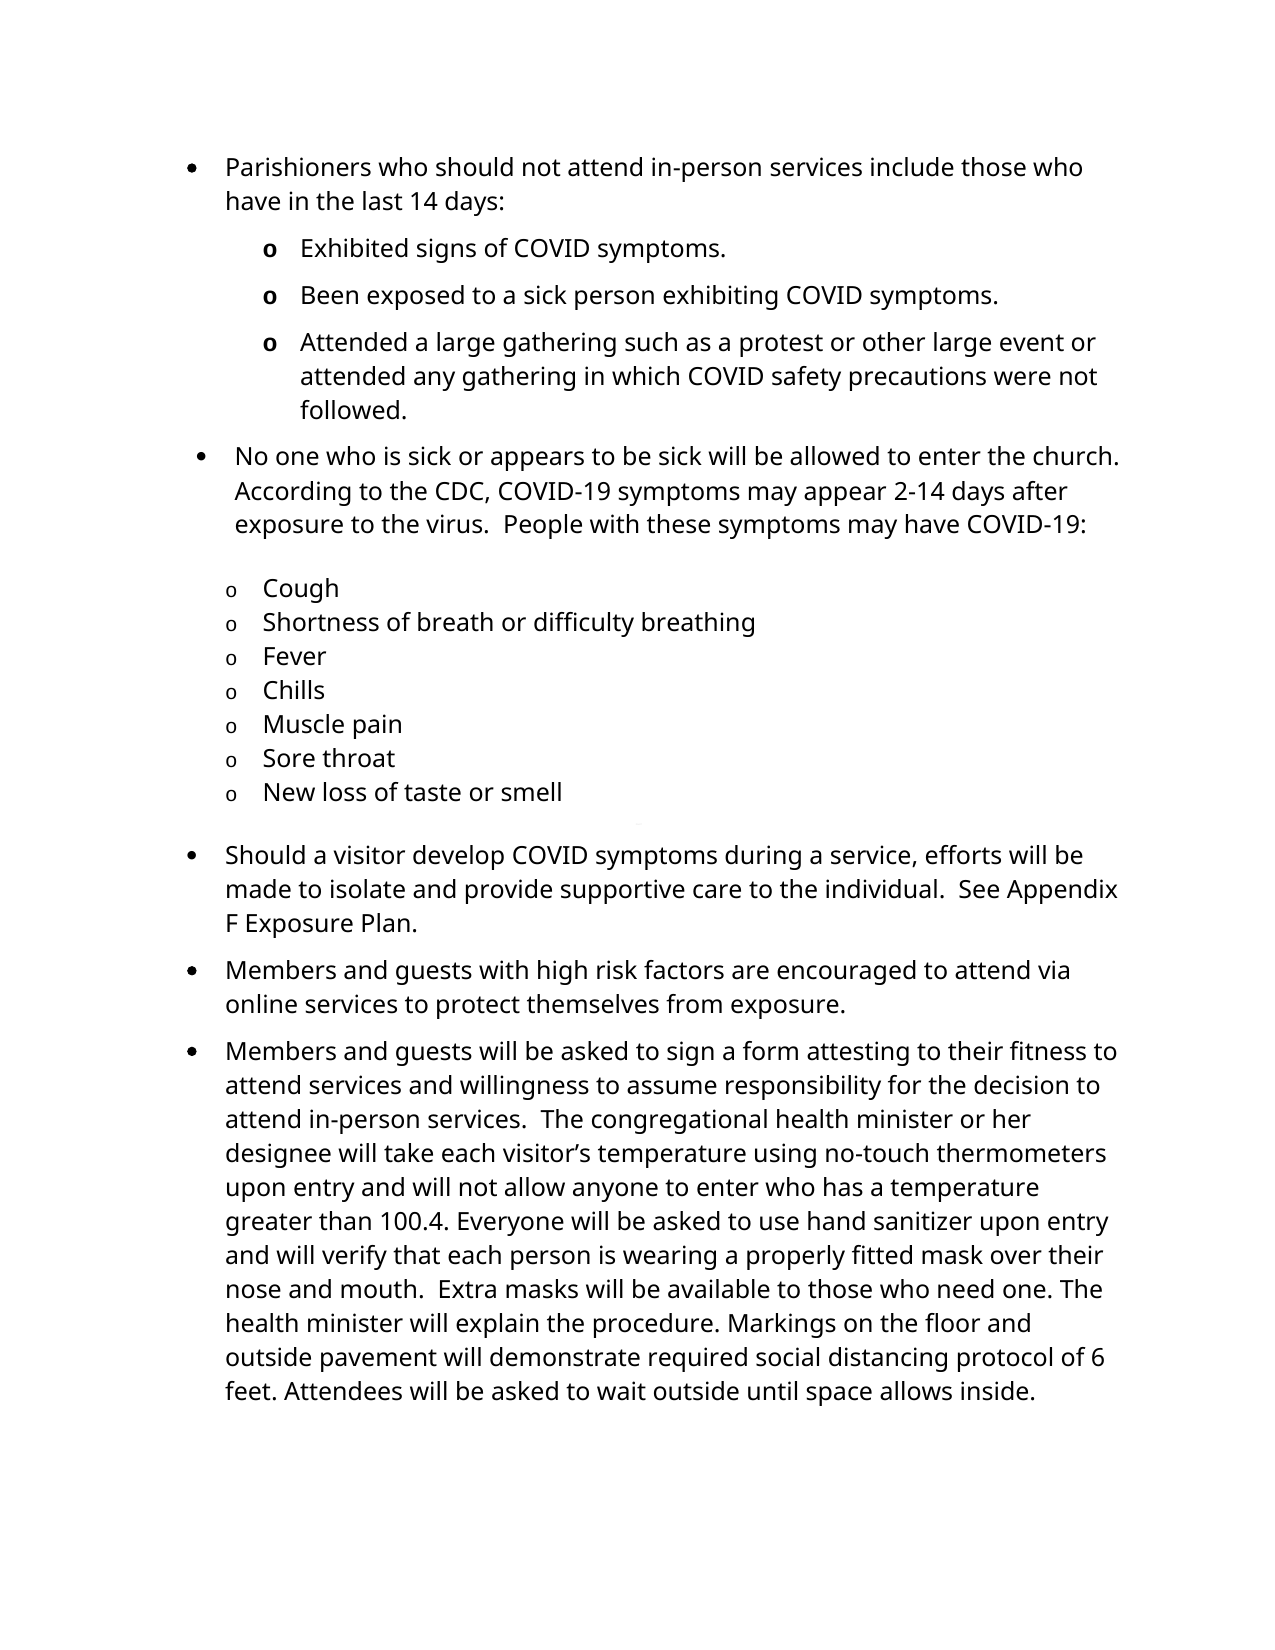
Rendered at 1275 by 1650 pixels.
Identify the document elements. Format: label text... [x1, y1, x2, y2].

list Parishioners who should not attend in-person services include those who have in the last 14 days: [187, 150, 1125, 218]
list Cough [225, 570, 1125, 604]
list No one who is sick or appears to be sick will be allowed to enter the church. According to the CDC, COVID-19 symptoms may appear 2-14 days after exposure to the virus. People with these symptoms may have COVID-19: [197, 439, 1125, 541]
list Sore throat [225, 741, 1125, 775]
list Chills [225, 673, 1125, 707]
list New loss of taste or smell [225, 775, 1125, 809]
list Fever [225, 638, 1125, 673]
list Been exposed to a sick person exhibiting COVID symptoms. [262, 277, 1125, 312]
list Members and guests will be asked to sign a form attesting to their fitness to attend services and willingness to assume responsibility for the decision to attend in-person services. The congregational health minister or her designee will take each visitor’s temperature using no-touch thermometers upon entry and will not allow anyone to enter who has a temperature greater than 100.4. Everyone will be asked to use hand sanitizer upon entry and will verify that each person is wearing a properly fitted mask over their nose and mouth. Extra masks will be available to those who need one. The health minister will explain the procedure. Markings on the floor and outside pavement will demonstrate required social distancing protocol of 6 feet. Attendees will be asked to wait outside until space allows inside. [187, 1033, 1125, 1408]
list Attended a large gathering such as a protest or other large event or attended any gathering in which COVID safety precautions were not followed. [262, 324, 1125, 427]
list Muscle pain [225, 707, 1125, 741]
list Shortness of breath or difficulty breathing [225, 604, 1125, 638]
list Should a visitor develop COVID symptoms during a service, efforts will be made to isolate and provide supportive care to the individual. See Appendix F Exposure Plan. [187, 838, 1125, 940]
list Members and guests with high risk factors are encouraged to attend via online services to protect themselves from exposure. [187, 953, 1125, 1021]
list Exhibited signs of COVID symptoms. [262, 231, 1125, 265]
